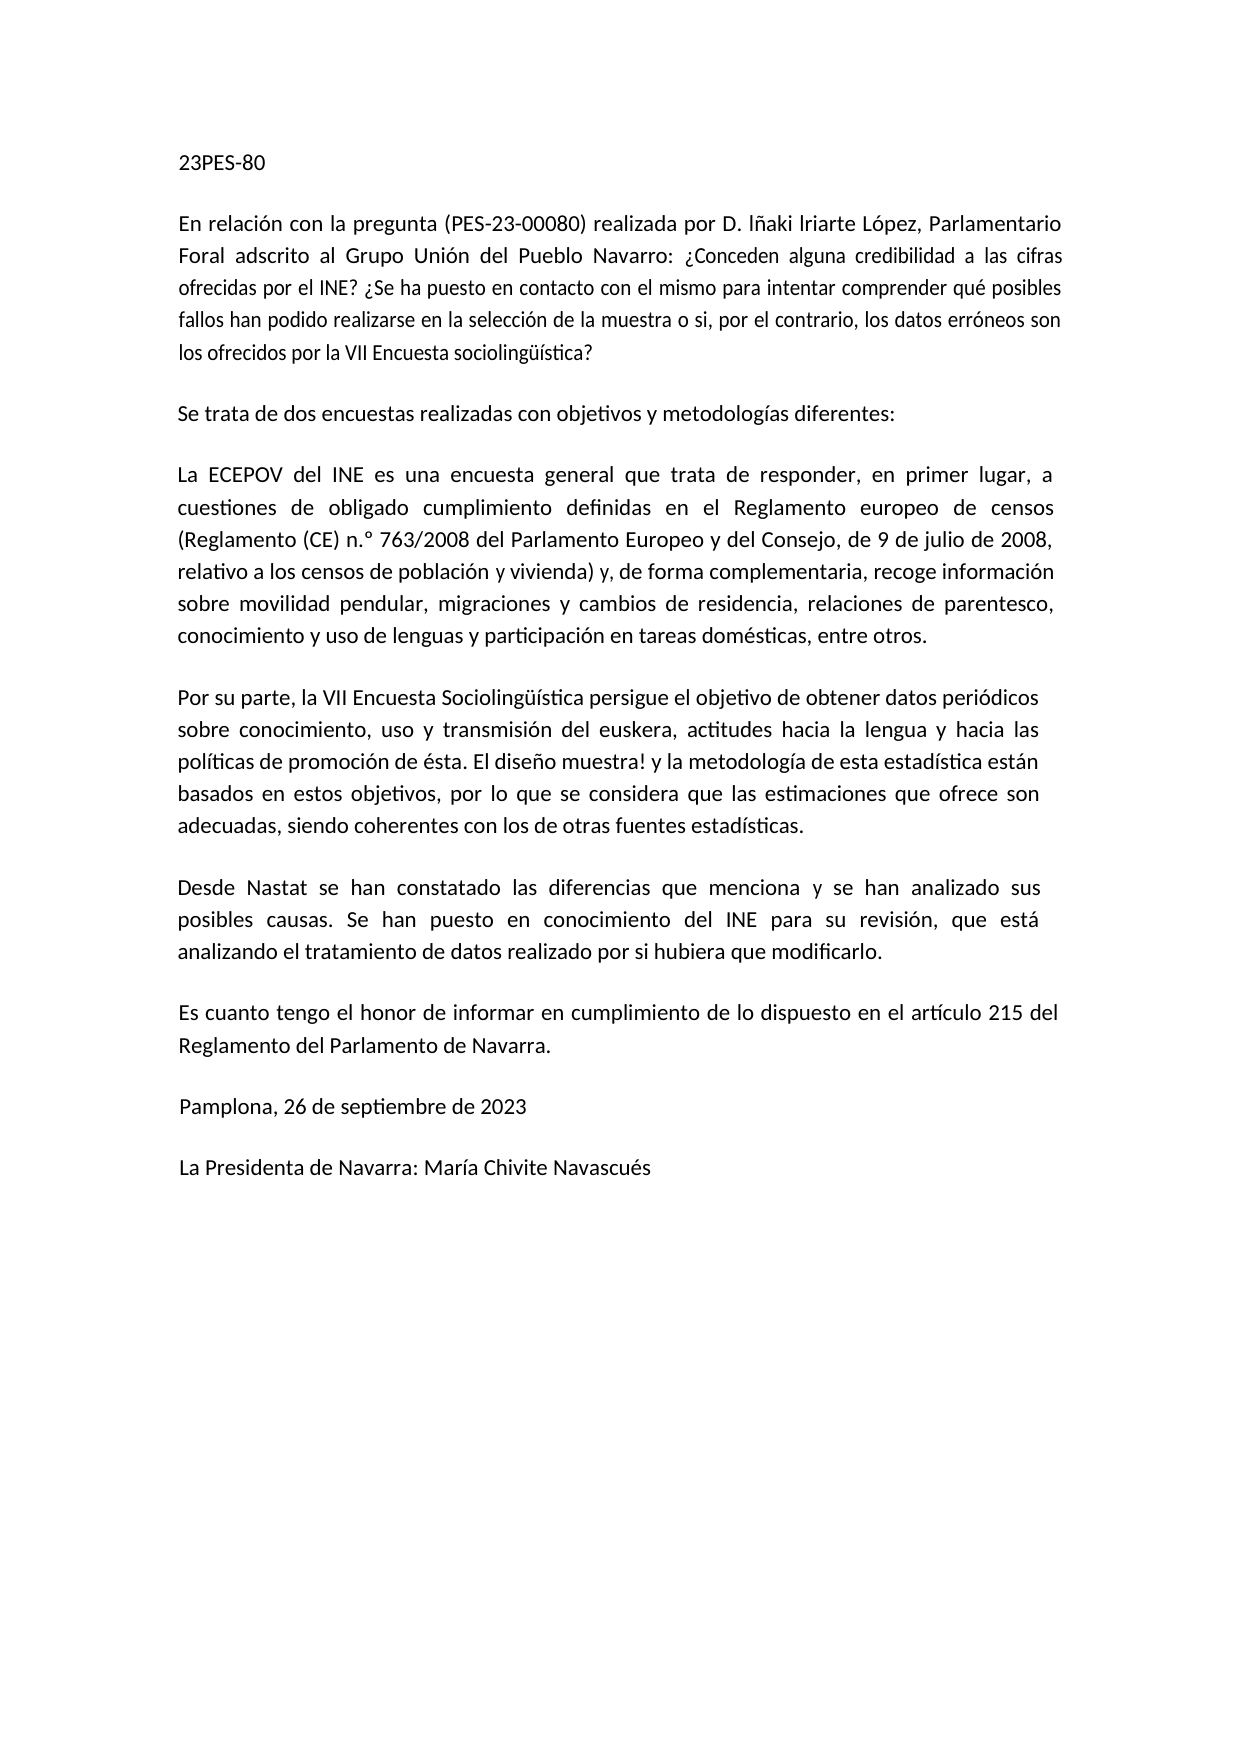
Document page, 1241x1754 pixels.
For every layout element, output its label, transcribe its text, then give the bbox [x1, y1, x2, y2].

text Es cuanto tengo el honor de informar en cumplimiento de lo dispuesto en el artículo 215 del Reglamento del Parlamento de Navarra. [178, 998, 1061, 1059]
text Pamplona, 26 de septiembre de 2023 [179, 1092, 1063, 1120]
text Desde Nastat se han constatado las diferencias que menciona y se han analizado sus posibles causas. Se han puesto en conocimiento del INE para su revisión, que está analizando el tratamiento de datos realizado por si hubiera que modificarlo. [177, 873, 1041, 965]
text 23PES-80 [178, 148, 1063, 176]
text Por su parte, la VII Encuesta Sociolingüística persigue el objetivo de obtener datos periódicos sobre conocimiento, uso y transmisión del euskera, actitudes hacia la lengua y hacia las políticas de promoción de ésta. El diseño muestra! y la metodología de esta estadística están basados en estos objetivos, por lo que se considera que las estimaciones que ofrece son adecuadas, siendo coherentes con los de otras fuentes estadísticas. [177, 683, 1041, 839]
text La ECEPOV del INE es una encuesta general que trata de responder, en primer lugar, a cuestiones de obligado cumplimiento definidas en el Reglamento europeo de censos (Reglamento (CE) n.º 763/2008 del Parlamento Europeo y del Consejo, de 9 de julio de 2008, relativo a los censos de población y vivienda) y, de forma complementaria, recoge información sobre movilidad pendular, migraciones y cambios de residencia, relaciones de parentesco, conocimiento y uso de lenguas y participación en tareas domésticas, entre otros. [177, 460, 1056, 649]
text La Presidenta de Navarra: María Chivite Navascués [179, 1153, 1063, 1181]
text Se trata de dos encuestas realizadas con objetivos y metodologías diferentes: [177, 399, 1063, 427]
text En relación con la pregunta (PES-23-00080) realizada por D. lñaki lriarte López, Parlamentario Foral adscrito al Grupo Unión del Pueblo Navarro: ¿Conceden alguna credibilidad a las cifras ofrecidas por el INE? ¿Se ha puesto en contacto con el mismo para intentar comprender qué posibles fallos han podido realizarse en la selección de la muestra o si, por el contrario, los datos erróneos son los ofrecidos por la VII Encuesta sociolingüística? [178, 209, 1063, 366]
